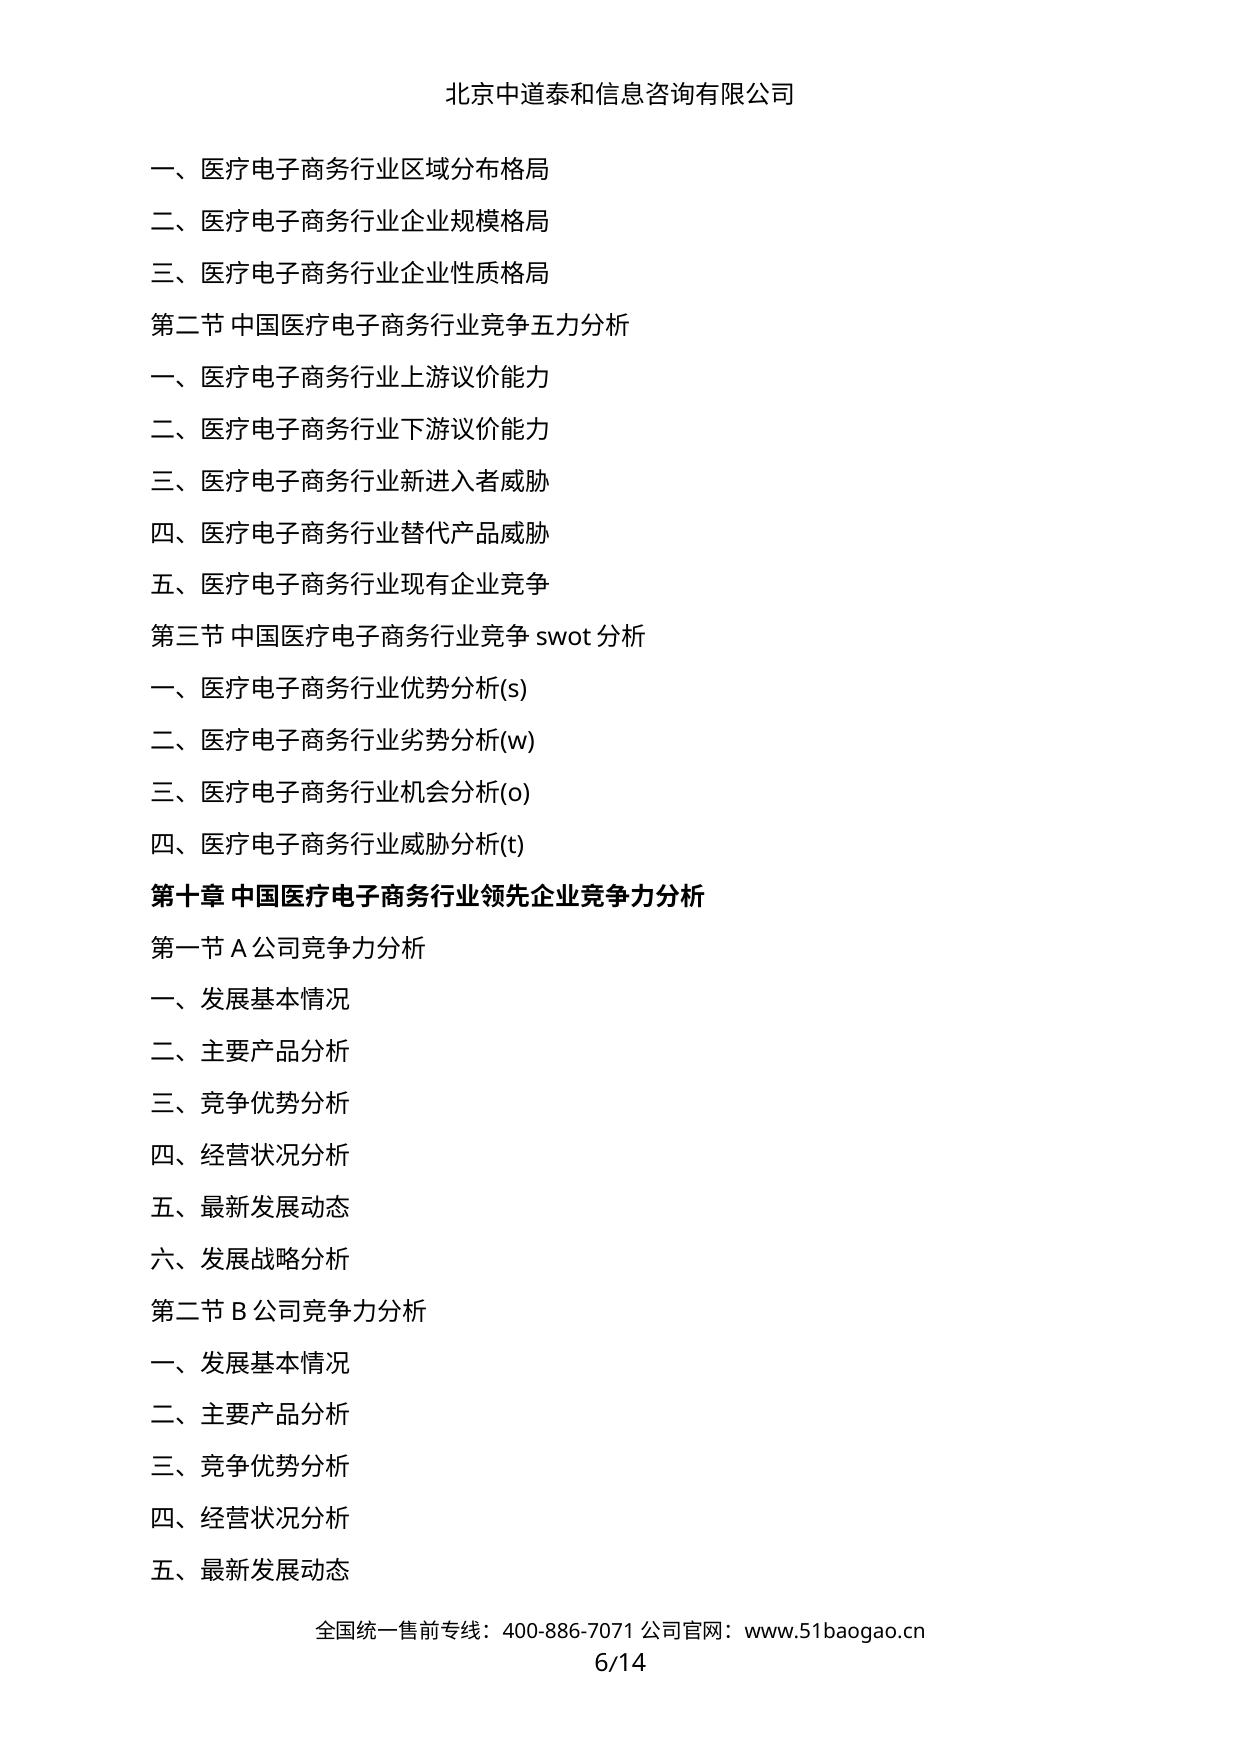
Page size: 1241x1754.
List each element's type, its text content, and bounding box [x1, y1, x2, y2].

text 一、医疗电子商务行业优势分析(s) [150, 669, 1090, 705]
text 五、医疗电子商务行业现有企业竞争 [150, 565, 1090, 601]
text 二、主要产品分析 [150, 1395, 1090, 1431]
text 二、医疗电子商务行业企业规模格局 [150, 202, 1090, 238]
text 三、医疗电子商务行业企业性质格局 [150, 254, 1090, 290]
text 一、发展基本情况 [150, 1343, 1090, 1379]
text 一、发展基本情况 [150, 980, 1090, 1016]
text 二、医疗电子商务行业下游议价能力 [150, 409, 1090, 446]
text 二、医疗电子商务行业劣势分析(w) [150, 721, 1090, 757]
text 第一节 A公司竞争力分析 [150, 928, 1090, 964]
text 三、竞争优势分析 [150, 1447, 1090, 1483]
text 五、最新发展动态 [150, 1551, 1090, 1587]
text 一、医疗电子商务行业上游议价能力 [150, 357, 1090, 394]
text 三、医疗电子商务行业新进入者威胁 [150, 461, 1090, 497]
text 一、医疗电子商务行业区域分布格局 [150, 150, 1090, 186]
text 五、最新发展动态 [150, 1187, 1090, 1224]
text 六、发展战略分析 [150, 1239, 1090, 1276]
text 四、经营状况分析 [150, 1499, 1090, 1535]
text 二、主要产品分析 [150, 1032, 1090, 1068]
text 四、经营状况分析 [150, 1136, 1090, 1172]
text 四、医疗电子商务行业替代产品威胁 [150, 513, 1090, 549]
text 第二节 B公司竞争力分析 [150, 1291, 1090, 1327]
text 四、医疗电子商务行业威胁分析(t) [150, 824, 1090, 861]
text 第二节 中国医疗电子商务行业竞争五力分析 [150, 306, 1090, 342]
text 第三节 中国医疗电子商务行业竞争swot分析 [150, 617, 1090, 653]
text 三、竞争优势分析 [150, 1084, 1090, 1120]
text 三、医疗电子商务行业机会分析(o) [150, 772, 1090, 809]
text 第十章 中国医疗电子商务行业领先企业竞争力分析 [150, 876, 1090, 912]
